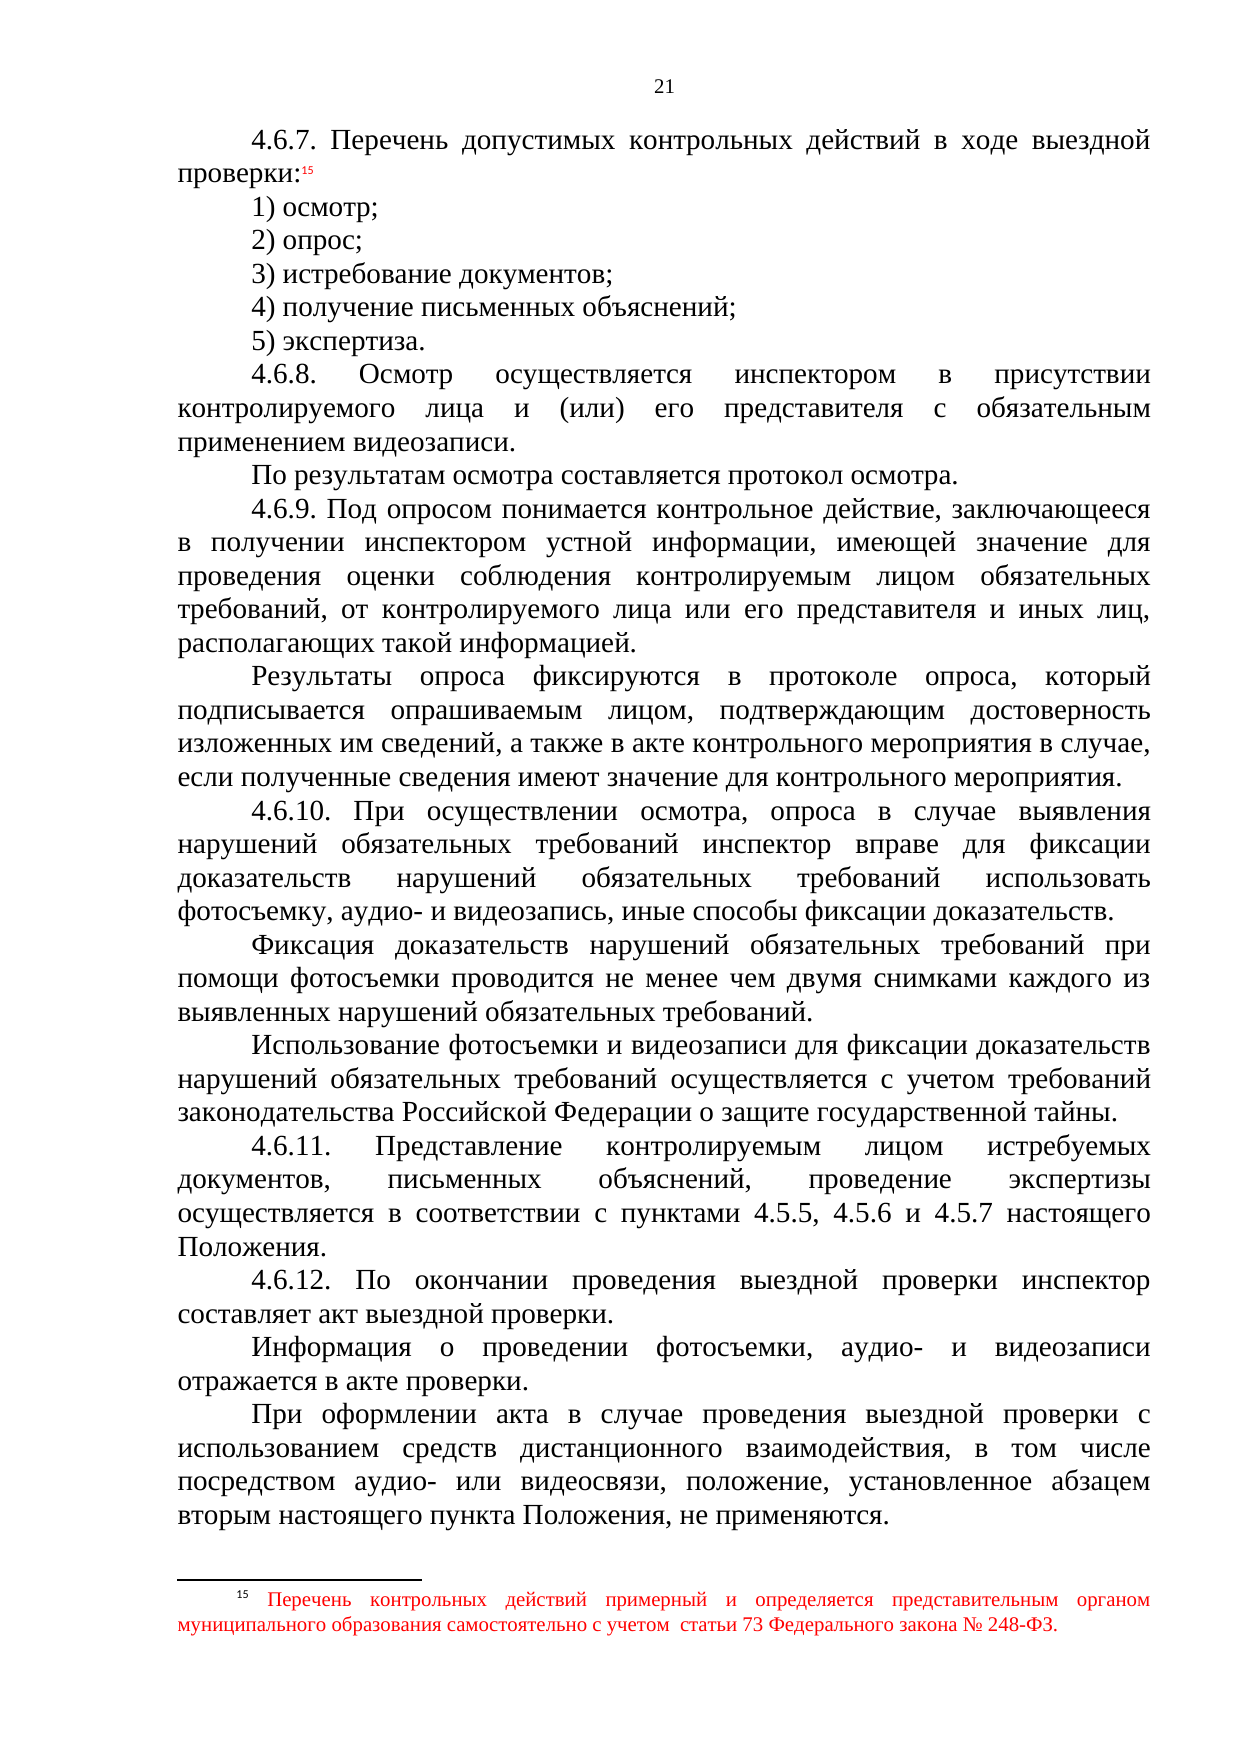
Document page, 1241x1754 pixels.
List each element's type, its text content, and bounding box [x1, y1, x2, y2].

text 4.6.7. Перечень допустимых контрольных действий в ходе выездной проверки: [177, 122, 1152, 189]
text При оформлении акта в случае проведения выездной проверки с использованием средств дистанционного взаимодействия, в том числе посредством аудио- или видеосвязи, положение, установленное абзацем вторым настоящего пункта Положения, не применяются. [177, 1396, 1152, 1531]
text Фиксация доказательств нарушений обязательных требований при помощи фотосъемки проводится не менее чем двумя снимками каждого из выявленных нарушений обязательных требований. [177, 927, 1152, 1027]
text 2) опрос; [177, 222, 1152, 256]
text 1) осмотр; [177, 189, 1152, 222]
text Использование фотосъемки и видеозаписи для фиксации доказательств нарушений обязательных требований осуществляется с учетом требований законодательства Российской Федерации о защите государственной тайны. [177, 1027, 1152, 1128]
text 4) получение письменных объяснений; [177, 289, 1152, 323]
text Информация о проведении фотосъемки, аудио- и видеозаписи отражается в акте проверки. [177, 1329, 1152, 1396]
text Результаты опроса фиксируются в протоколе опроса, который подписывается опрашиваемым лицом, подтверждающим достоверность изложенных им сведений, а также в акте контрольного мероприятия в случае, если полученные сведения имеют значение для контрольного мероприятия. [177, 658, 1152, 793]
text 4.6.8. Осмотр осуществляется инспектором в присутствии контролируемого лица и (или) его представителя с обязательным применением видеозаписи. [177, 357, 1152, 457]
text 5) экспертиза. [177, 323, 1152, 357]
text По результатам осмотра составляется протокол осмотра. [177, 457, 1152, 491]
text 4.6.12. По окончании проведения выездной проверки инспектор составляет акт выездной проверки. [177, 1262, 1152, 1329]
text 4.6.11. Представление контролируемым лицом истребуемых документов, письменных объяснений, проведение экспертизы осуществляется в соответствии с пунктами 4.5.5, 4.5.6 и 4.5.7 настоящего Положения. [177, 1128, 1152, 1262]
text 4.6.10. При осуществлении осмотра, опроса в случае выявления нарушений обязательных требований инспектор вправе для фиксации доказательств нарушений обязательных требований использовать фотосъемку, аудио- и видеозапись, иные способы фиксации доказательств. [177, 793, 1152, 927]
text 3) истребование документов; [177, 256, 1152, 289]
text 4.6.9. Под опросом понимается контрольное действие, заключающееся в получении инспектором устной информации, имеющей значение для проведения оценки соблюдения контролируемым лицом обязательных требований, от контролируемого лица или его представителя и иных лиц, располагающих такой информацией. [177, 491, 1152, 658]
